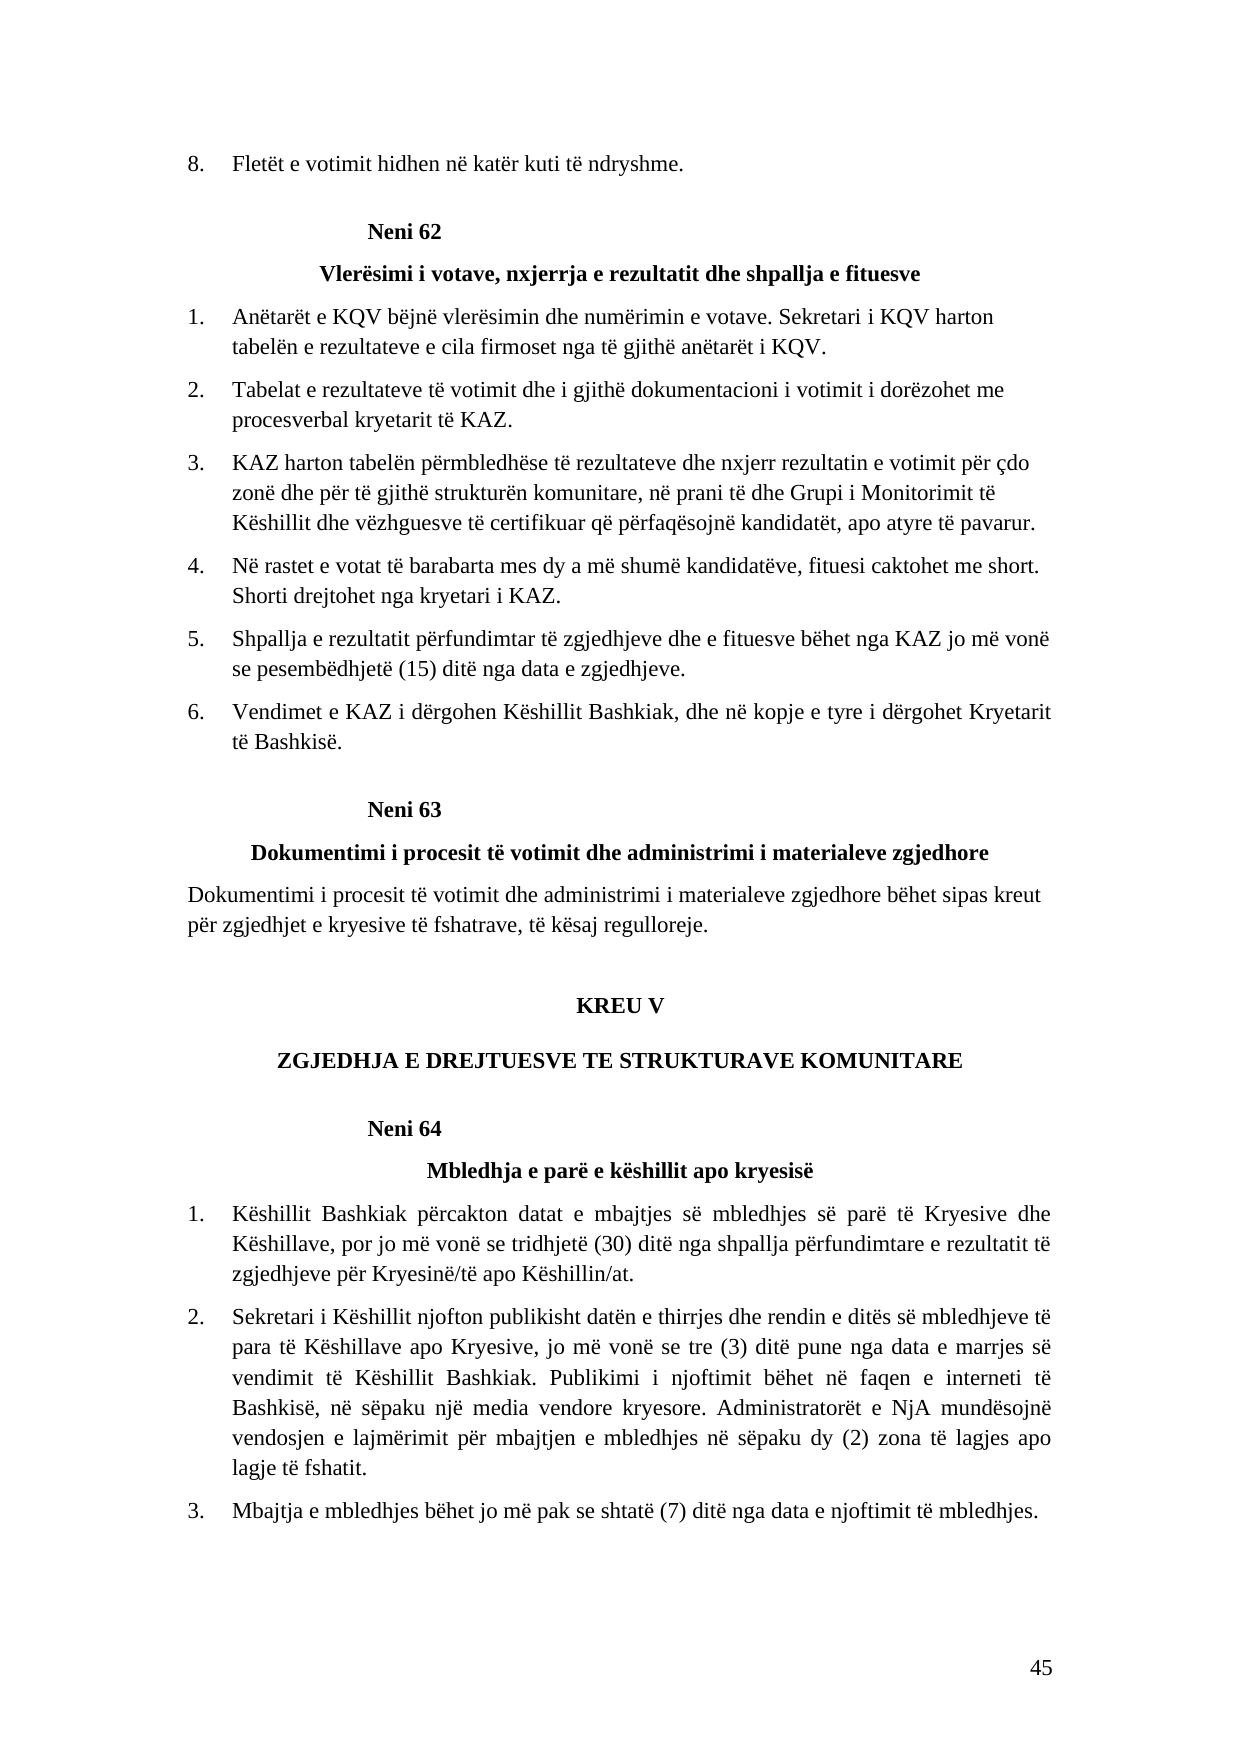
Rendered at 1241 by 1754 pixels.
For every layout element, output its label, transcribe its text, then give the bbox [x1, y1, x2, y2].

list KAZ harton tabelën përmbledhëse të rezultateve dhe nxjerr rezultatin e votimit për çdo zonë dhe për të gjithë strukturën komunitare, në prani të dhe Grupi i Monitorimit të Këshillit dhe vëzhguesve të certifikuar që përfaqësojnë kandidatët, apo atyre të pavarur. [187, 449, 1053, 536]
list Sekretari i Këshillit njofton publikisht datën e thirrjes dhe rendin e ditës së mbledhjeve të para të Këshillave apo Kryesive, jo më vonë se tre (3) ditë pune nga data e marrjes së vendimit të Këshillit Bashkiak. Publikimi i njoftimit bëhet në faqen e interneti të Bashkisë, në sëpaku një media vendore kryesore. Administratorët e NjA mundësojnë vendosjen e lajmërimit për mbajtjen e mbledhjes në sëpaku dy (2) zona të lagjes apo lagje të fshatit. [187, 1303, 1053, 1481]
subtitle ZGJEDHJA E DREJTUESVE TE STRUKTURAVE KOMUNITARE [187, 1047, 1053, 1073]
subtitle Dokumentimi i procesit të votimit dhe administrimi i materialeve zgjedhore [187, 838, 1053, 865]
subtitle Mbledhja e parë e këshillit apo kryesisë [187, 1157, 1053, 1184]
list Anëtarët e KQV bëjnë vlerësimin dhe numërimin e votave. Sekretari i KQV harton tabelën e rezultateve e cila firmoset nga të gjithë anëtarët i KQV. [187, 303, 1053, 360]
list Në rastet e votat të barabarta mes dy a më shumë kandidatëve, fituesi caktohet me short. Shorti drejtohet nga kryetari i KAZ. [187, 552, 1053, 609]
list Vendimet e KAZ i dërgohen Këshillit Bashkiak, dhe në kopje e tyre i dërgohet Kryetarit të Bashkisë. [187, 698, 1053, 754]
subtitle KREU V [187, 992, 1053, 1018]
subtitle Vlerësimi i votave, nxjerrja e rezultatit dhe shpallja e fituesve [187, 260, 1053, 287]
list Mbajtja e mbledhjes bëhet jo më pak se shtatë (7) ditë nga data e njoftimit të mbledhjes. [187, 1497, 1053, 1523]
list Fletët e votimit hidhen në katër kuti të ndryshme. [187, 150, 1053, 176]
list Shpallja e rezultatit përfundimtar të zgjedhjeve dhe e fituesve bëhet nga KAZ jo më vonë se pesembëdhjetë (15) ditë nga data e zgjedhjeve. [187, 625, 1053, 682]
text Dokumentimi i procesit të votimit dhe administrimi i materialeve zgjedhore bëhet sipas kreut për zgjedhjet e kryesive të fshatrave, të kësaj regulloreje. [187, 881, 1053, 938]
list Këshillit Bashkiak përcakton datat e mbajtjes së mbledhjes së parë të Kryesive dhe Këshillave, por jo më vonë se tridhjetë (30) ditë nga shpallja përfundimtare e rezultatit të zgjedhjeve për Kryesinë/të apo Këshillin/at. [187, 1200, 1053, 1287]
list Tabelat e rezultateve të votimit dhe i gjithë dokumentacioni i votimit i dorëzohet me procesverbal kryetarit të KAZ. [187, 376, 1053, 433]
